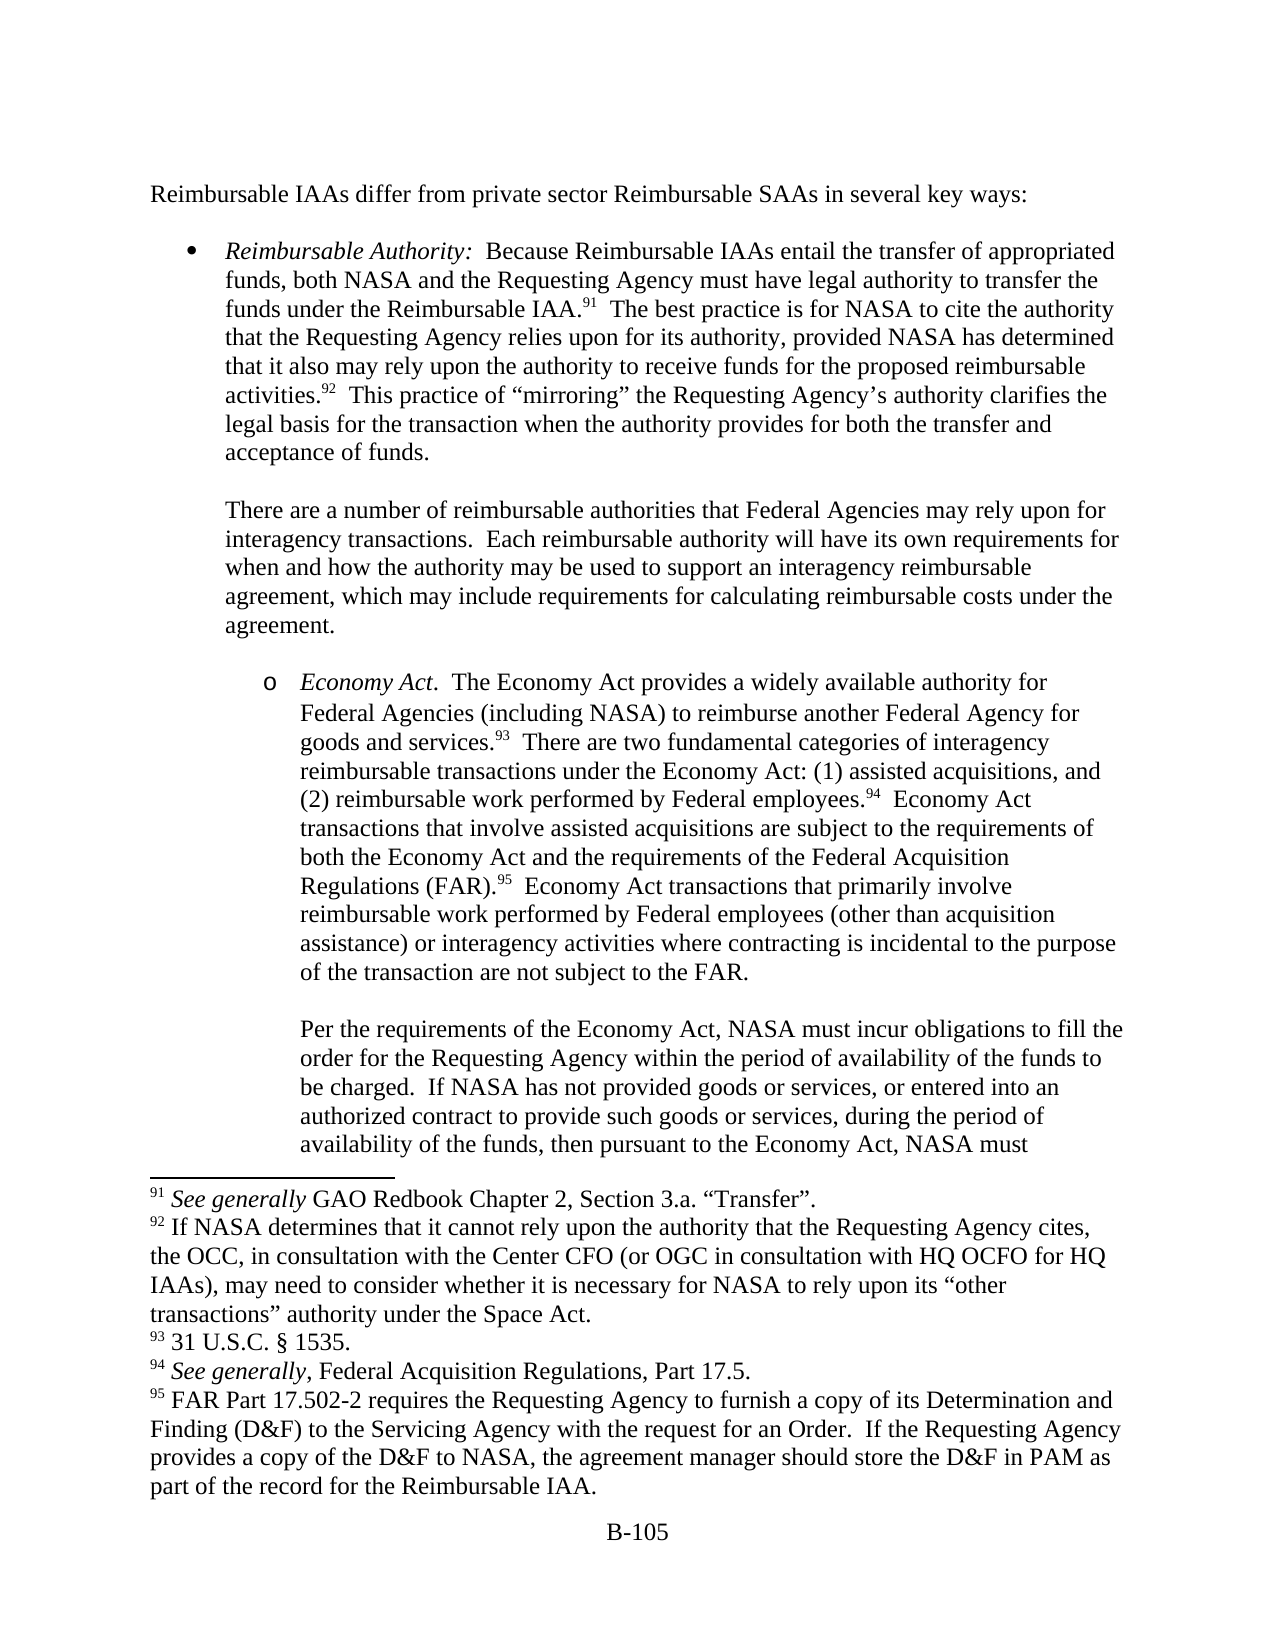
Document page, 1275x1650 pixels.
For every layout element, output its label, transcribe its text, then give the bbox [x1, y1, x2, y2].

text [150, 150, 1125, 207]
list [262, 667, 1125, 1158]
text Reimbursable Authority: Because Reimbursable IAAs entail the transfer of appropriated funds, both NASA and the Requesting Agency must have legal authority to transfer the funds under the Reimbursable IAA. The best practice is for NASA to cite the authority that the Requesting Agency relies upon for its authority, provided NASA has determined that it also may rely upon the authority to receive funds for the proposed reimbursable activities. This practice of “mirroring” the Requesting Agency’s authority clarifies the legal basis for the transaction when the authority provides for both the transfer and acceptance of funds. There are a number of reimbursable authorities that Federal Agencies may rely upon for interagency transactions. Each reimbursable authority will have its own requirements for when and how the authority may be used to support an interagency reimbursable agreement, which may include requirements for calculating reimbursable costs under the agreement. [187, 236, 1125, 667]
